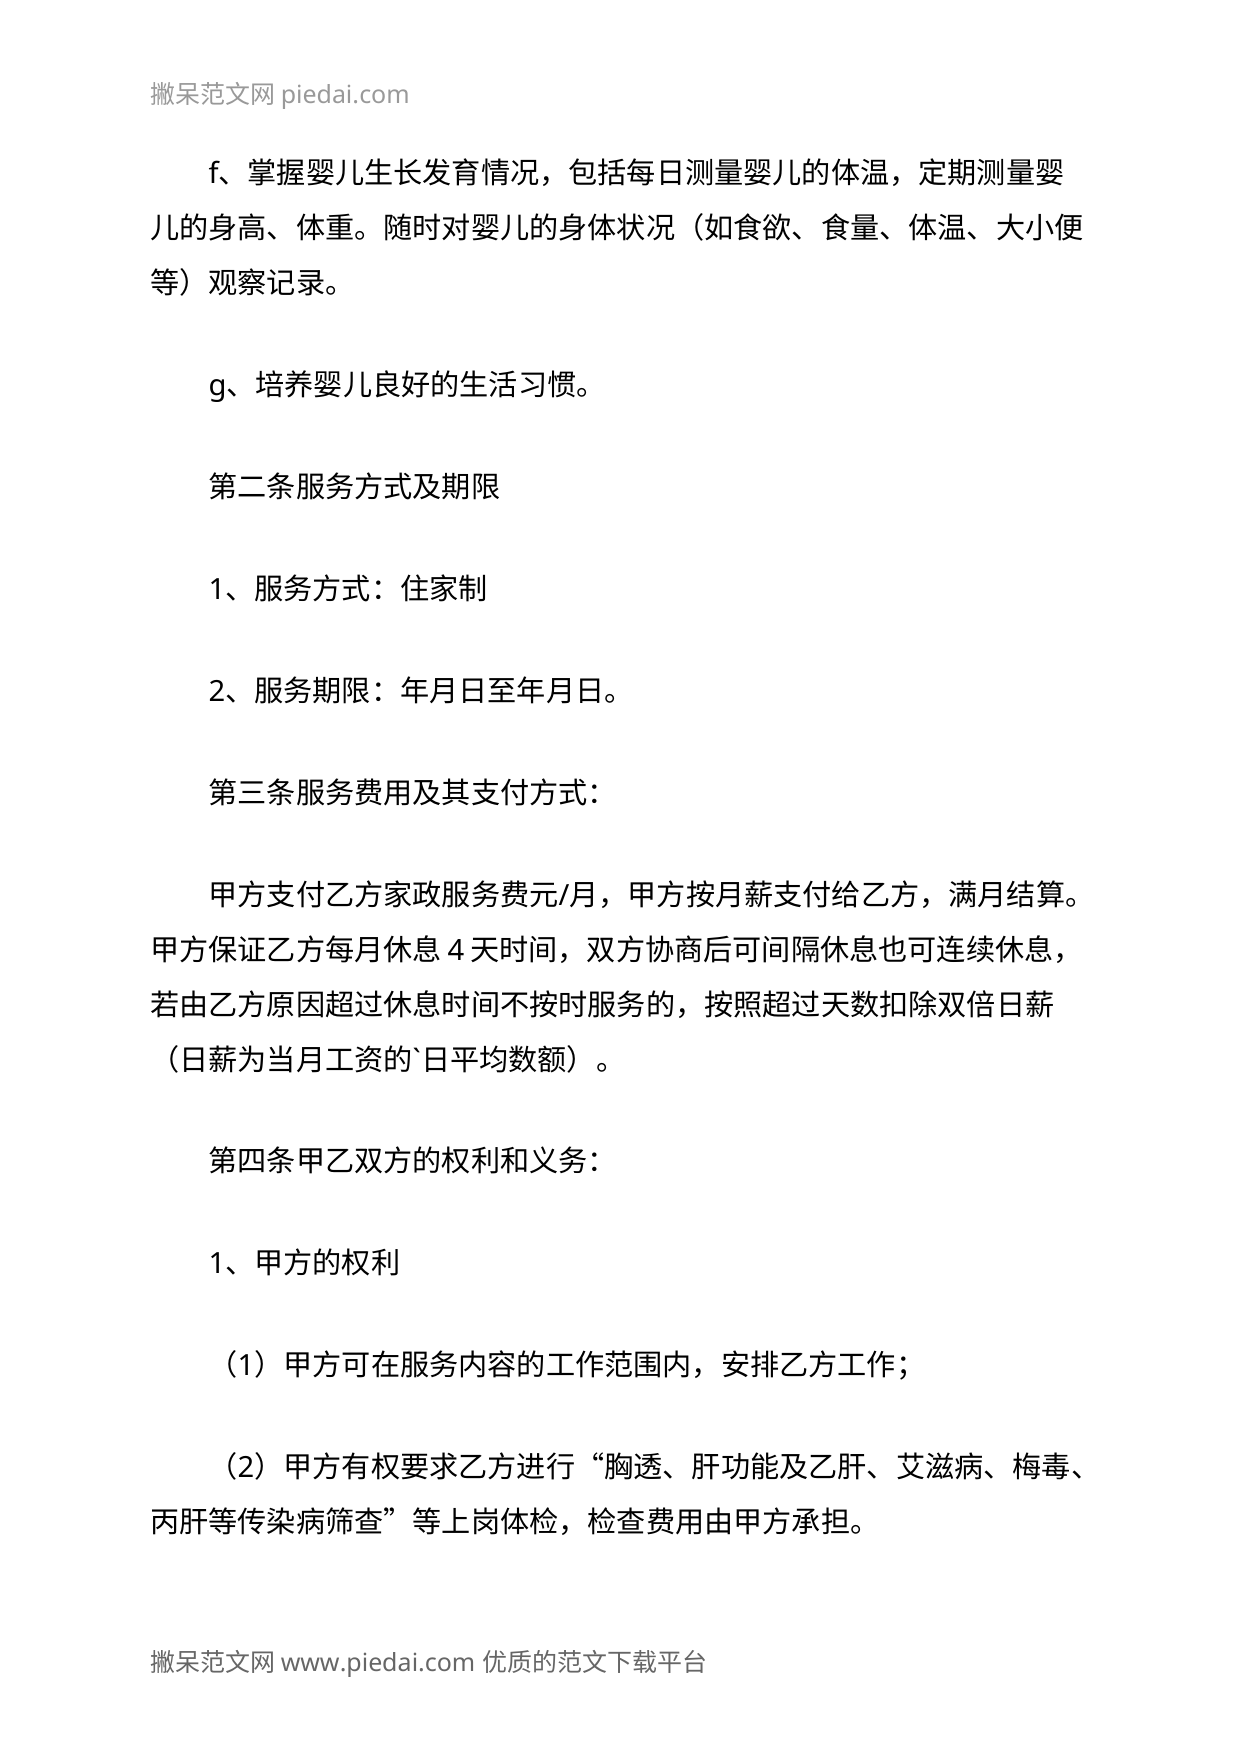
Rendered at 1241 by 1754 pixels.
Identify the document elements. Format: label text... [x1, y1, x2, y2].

text （1）甲方可在服务内容的工作范围内，安排乙方工作； [150, 1342, 1090, 1384]
text 第四条甲乙双方的权利和义务： [150, 1138, 1090, 1180]
text g、培养婴儿良好的生活习惯。 [150, 362, 1090, 404]
text f、掌握婴儿生长发育情况，包括每日测量婴儿的体温，定期测量婴儿的身高、体重。随时对婴儿的身体状况（如食欲、食量、体温、大小便等）观察记录。 [150, 150, 1090, 302]
text 1、服务方式：住家制 [150, 565, 1090, 608]
text 第二条服务方式及期限 [150, 464, 1090, 506]
text （2）甲方有权要求乙方进行“胸透、肝功能及乙肝、艾滋病、梅毒、丙肝等传染病筛查”等上岗体检，检查费用由甲方承担。 [150, 1444, 1090, 1541]
text 甲方支付乙方家政服务费元/月，甲方按月薪支付给乙方，满月结算。甲方保证乙方每月休息4天时间，双方协商后可间隔休息也可连续休息，若由乙方原因超过休息时间不按时服务的，按照超过天数扣除双倍日薪（日薪为当月工资的`日平均数额）。 [150, 871, 1090, 1078]
text 2、服务期限：年月日至年月日。 [150, 667, 1090, 710]
text 第三条服务费用及其支付方式： [150, 769, 1090, 812]
text 1、甲方的权利 [150, 1240, 1090, 1282]
